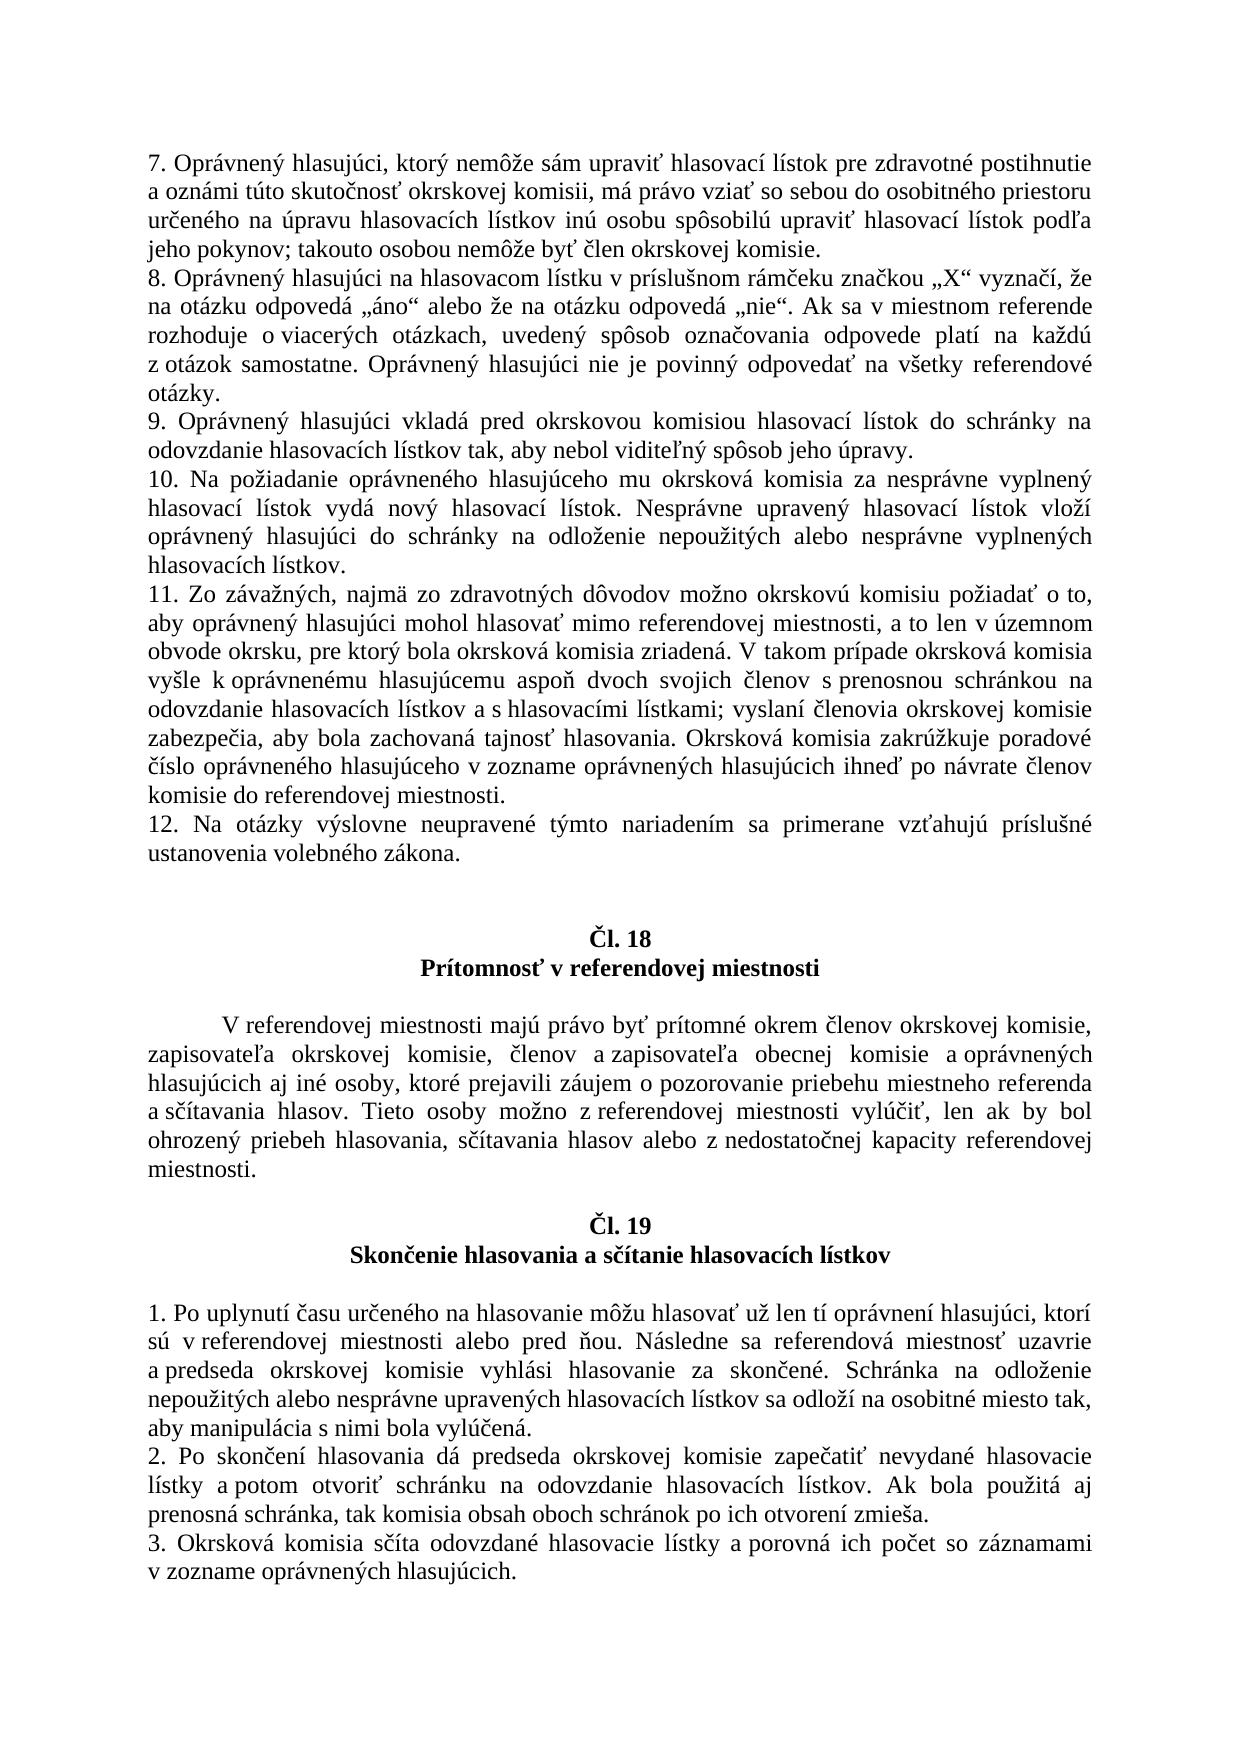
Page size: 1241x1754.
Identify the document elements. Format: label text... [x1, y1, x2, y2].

text Skončenie hlasovania a sčítanie hlasovacích lístkov [148, 1240, 1093, 1269]
text 10. Na požiadanie oprávneného hlasujúceho mu okrsková komisia za nesprávne vyplnený hlasovací lístok vydá nový hlasovací lístok. Nesprávne upravený hlasovací lístok vloží oprávnený hlasujúci do schránky na odloženie nepoužitých alebo nesprávne vyplnených hlasovacích lístkov. [148, 464, 1093, 579]
text Čl. 18 [148, 924, 1093, 953]
text 3. Okrsková komisia sčíta odovzdané hlasovacie lístky a porovná ich počet so záznamami v zozname oprávnených hlasujúcich. [148, 1528, 1093, 1585]
text Prítomnosť v referendovej miestnosti [148, 953, 1093, 981]
text Čl. 19 [148, 1211, 1093, 1240]
text 12. Na otázky výslovne neupravené týmto nariadením sa primerane vzťahujú príslušné ustanovenia volebného zákona. [148, 809, 1093, 866]
text V referendovej miestnosti majú právo byť prítomné okrem členov okrskovej komisie, zapisovateľa okrskovej komisie, členov a zapisovateľa obecnej komisie a oprávnených hlasujúcich aj iné osoby, ktoré prejavili záujem o pozorovanie priebehu miestneho referenda a sčítavania hlasov. Tieto osoby možno z referendovej miestnosti vylúčiť, len ak by bol ohrozený priebeh hlasovania, sčítavania hlasov alebo z nedostatočnej kapacity referendovej miestnosti. [148, 1010, 1093, 1183]
text 7. Oprávnený hlasujúci, ktorý nemôže sám upraviť hlasovací lístok pre zdravotné postihnutie a oznámi túto skutočnosť okrskovej komisii, má právo vziať so sebou do osobitného priestoru určeného na úpravu hlasovacích lístkov inú osobu spôsobilú upraviť hlasovací lístok podľa jeho pokynov; takouto osobou nemôže byť člen okrskovej komisie. [148, 148, 1093, 263]
text 2. Po skončení hlasovania dá predseda okrskovej komisie zapečatiť nevydané hlasovacie lístky a potom otvoriť schránku na odovzdanie hlasovacích lístkov. Ak bola použitá aj prenosná schránka, tak komisia obsah oboch schránok po ich otvorení zmieša. [148, 1441, 1093, 1528]
text 11. Zo závažných, najmä zo zdravotných dôvodov možno okrskovú komisiu požiadať o to, aby oprávnený hlasujúci mohol hlasovať mimo referendovej miestnosti, a to len v územnom obvode okrsku, pre ktorý bola okrsková komisia zriadená. V takom prípade okrsková komisia vyšle k oprávnenému hlasujúcemu aspoň dvoch svojich členov s prenosnou schránkou na odovzdanie hlasovacích lístkov a s hlasovacími lístkami; vyslaní členovia okrskovej komisie zabezpečia, aby bola zachovaná tajnosť hlasovania. Okrsková komisia zakrúžkuje poradové číslo oprávneného hlasujúceho v zozname oprávnených hlasujúcich ihneď po návrate členov komisie do referendovej miestnosti. [148, 579, 1093, 809]
text 1. Po uplynutí času určeného na hlasovanie môžu hlasovať už len tí oprávnení hlasujúci, ktorí sú v referendovej miestnosti alebo pred ňou. Následne sa referendová miestnosť uzavrie a predseda okrskovej komisie vyhlási hlasovanie za skončené. Schránka na odloženie nepoužitých alebo nesprávne upravených hlasovacích lístkov sa odloží na osobitné miesto tak, aby manipulácia s nimi bola vylúčená. [148, 1298, 1093, 1441]
text 9. Oprávnený hlasujúci vkladá pred okrskovou komisiou hlasovací lístok do schránky na odovzdanie hlasovacích lístkov tak, aby nebol viditeľný spôsob jeho úpravy. [148, 406, 1093, 464]
text 8. Oprávnený hlasujúci na hlasovacom lístku v príslušnom rámčeku značkou „X“ vyznačí, že na otázku odpovedá „áno“ alebo že na otázku odpovedá „nie“. Ak sa v miestnom referende rozhoduje o viacerých otázkach, uvedený spôsob označovania odpovede platí na každú z otázok samostatne. Oprávnený hlasujúci nie je povinný odpovedať na všetky referendové otázky. [148, 263, 1093, 406]
